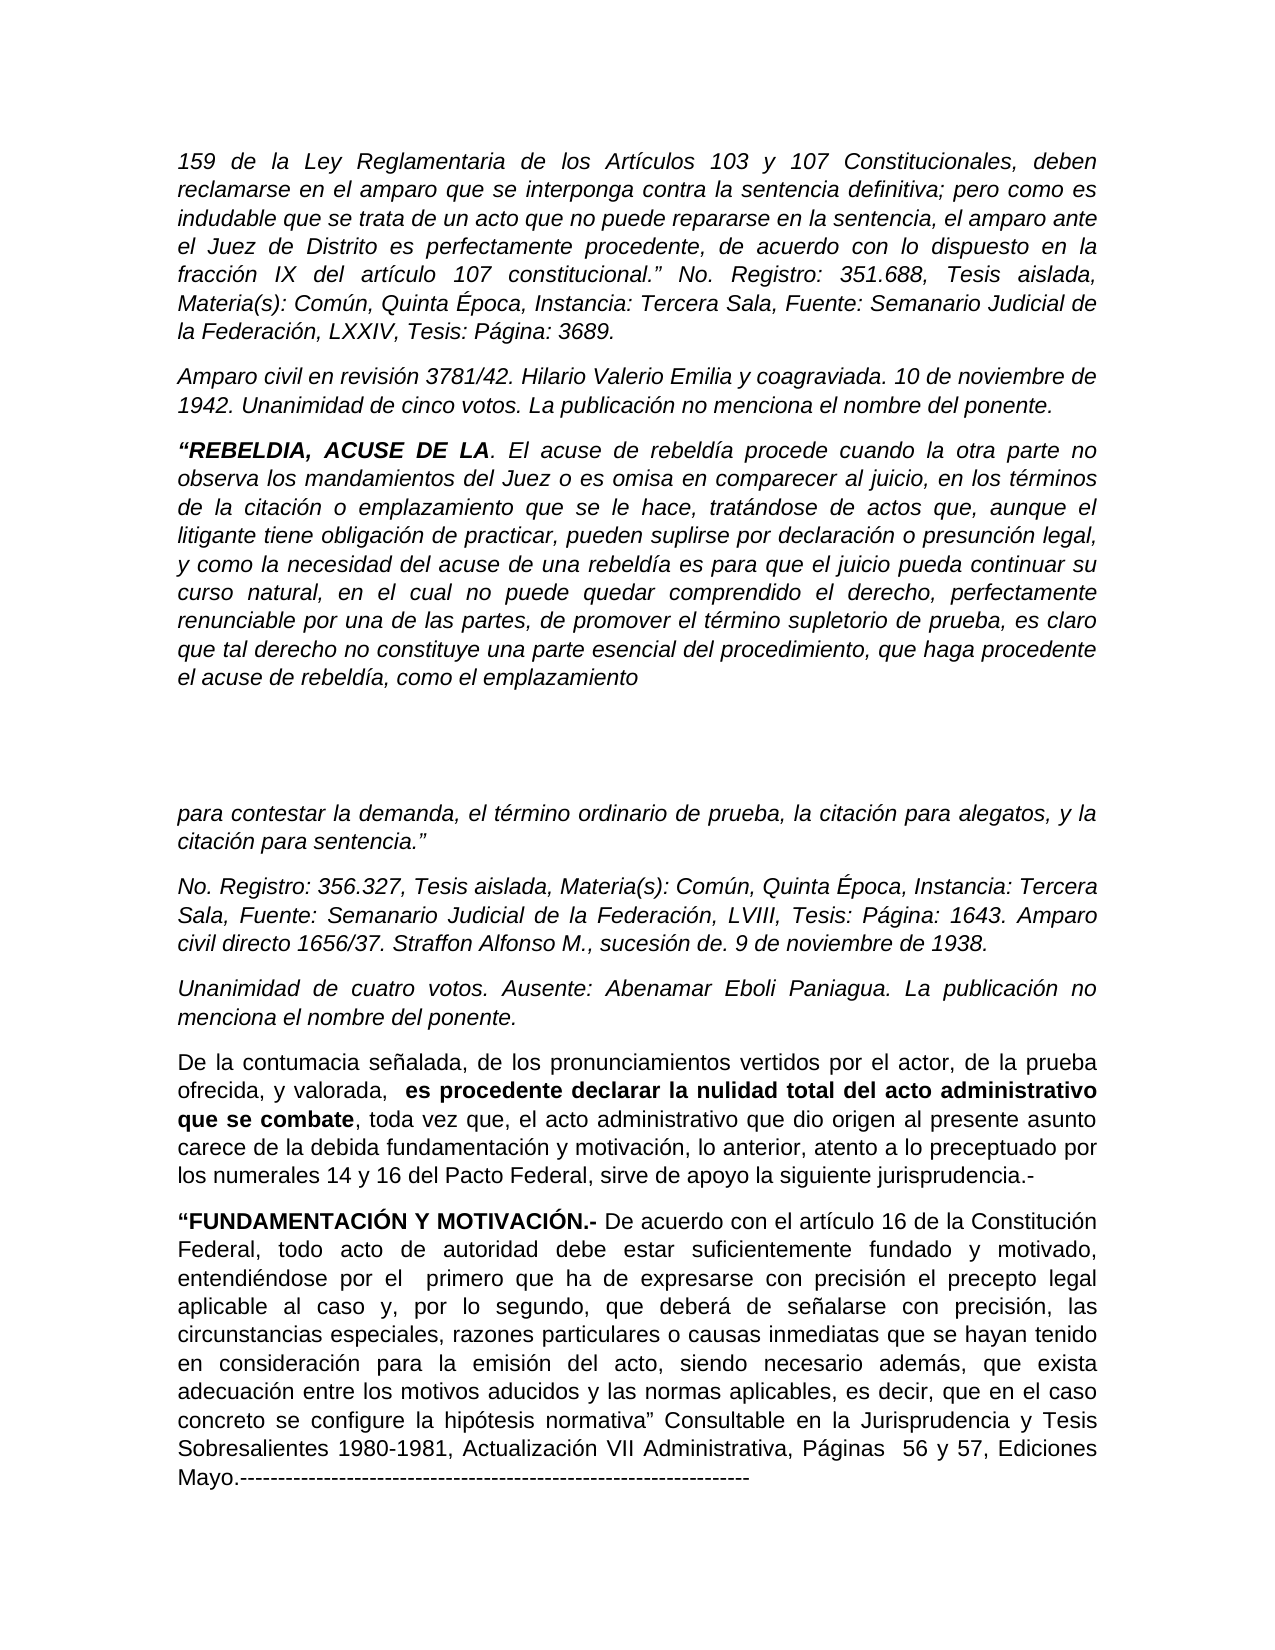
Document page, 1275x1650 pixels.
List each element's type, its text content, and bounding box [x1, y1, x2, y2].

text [177, 148, 1098, 344]
text “REBELDIA, ACUSE DE LA. El acuse de rebeldía procede cuando la otra parte no observa los mandamientos del Juez o es omisa en comparecer al juicio, en los términos de la citación o emplazamiento que se le hace, tratándose de actos que, aunque el litigante tiene obligación de practicar, pueden suplirse por declaración o presunción legal, y como la necesidad del acuse de una rebeldía es para que el juicio pueda continuar su curso natural, en el cual no puede quedar comprendido el derecho, perfectamente renunciable por una de las partes, de promover el término supletorio de prueba, es claro que tal derecho no constituye una parte esencial del procedimiento, que haga procedente el acuse de rebeldía, como el emplazamiento [177, 437, 1098, 691]
text Unanimidad de cuatro votos. Ausente: Abenamar Eboli Paniagua. La publicación no menciona el nombre del ponente. [177, 975, 1098, 1030]
text “FUNDAMENTACIÓN Y MOTIVACIÓN.- De acuerdo con el artículo 16 de la Constitución Federal, todo acto de autoridad debe estar suficientemente fundado y motivado, entendiéndose por el primero que ha de expresarse con precisión el precepto legal aplicable al caso y, por lo segundo, que deberá de señalarse con precisión, las circunstancias especiales, razones particulares o causas inmediatas que se hayan tenido en consideración para la emisión del acto, siendo necesario además, que exista adecuación entre los motivos aducidos y las normas aplicables, es decir, que en el caso concreto se configure la hipótesis normativa” Consultable en la Jurisprudencia y Tesis Sobresalientes 1980-1981, Actualización VII Administrativa, Páginas 56 y 57, Ediciones Mayo.------------------------------------------------------------------- [177, 1208, 1098, 1490]
text No. Registro: 356.327, Tesis aislada, Materia(s): Común, Quinta Época, Instancia: Tercera Sala, Fuente: Semanario Judicial de la Federación, LVIII, Tesis: Página: 1643. Amparo civil directo 1656/37. Straffon Alfonso M., sucesión de. 9 de noviembre de 1938. [177, 873, 1098, 956]
text De la contumacia señalada, de los pronunciamientos vertidos por el actor, de la prueba ofrecida, y valorada, es procedente declarar la nulidad total del acto administrativo que se combate, toda vez que, el acto administrativo que dio origen al presente asunto carece de la debida fundamentación y motivación, lo anterior, atento a lo preceptuado por los numerales 14 y 16 del Pacto Federal, sirve de apoyo la siguiente jurisprudencia.- [177, 1049, 1098, 1189]
text para contestar la demanda, el término ordinario de prueba, la citación para alegatos, y la citación para sentencia.” [177, 800, 1098, 854]
text Amparo civil en revisión 3781/42. Hilario Valerio Emilia y coagraviada. 10 de noviembre de 1942. Unanimidad de cinco votos. La publicación no menciona el nombre del ponente. [177, 363, 1098, 418]
